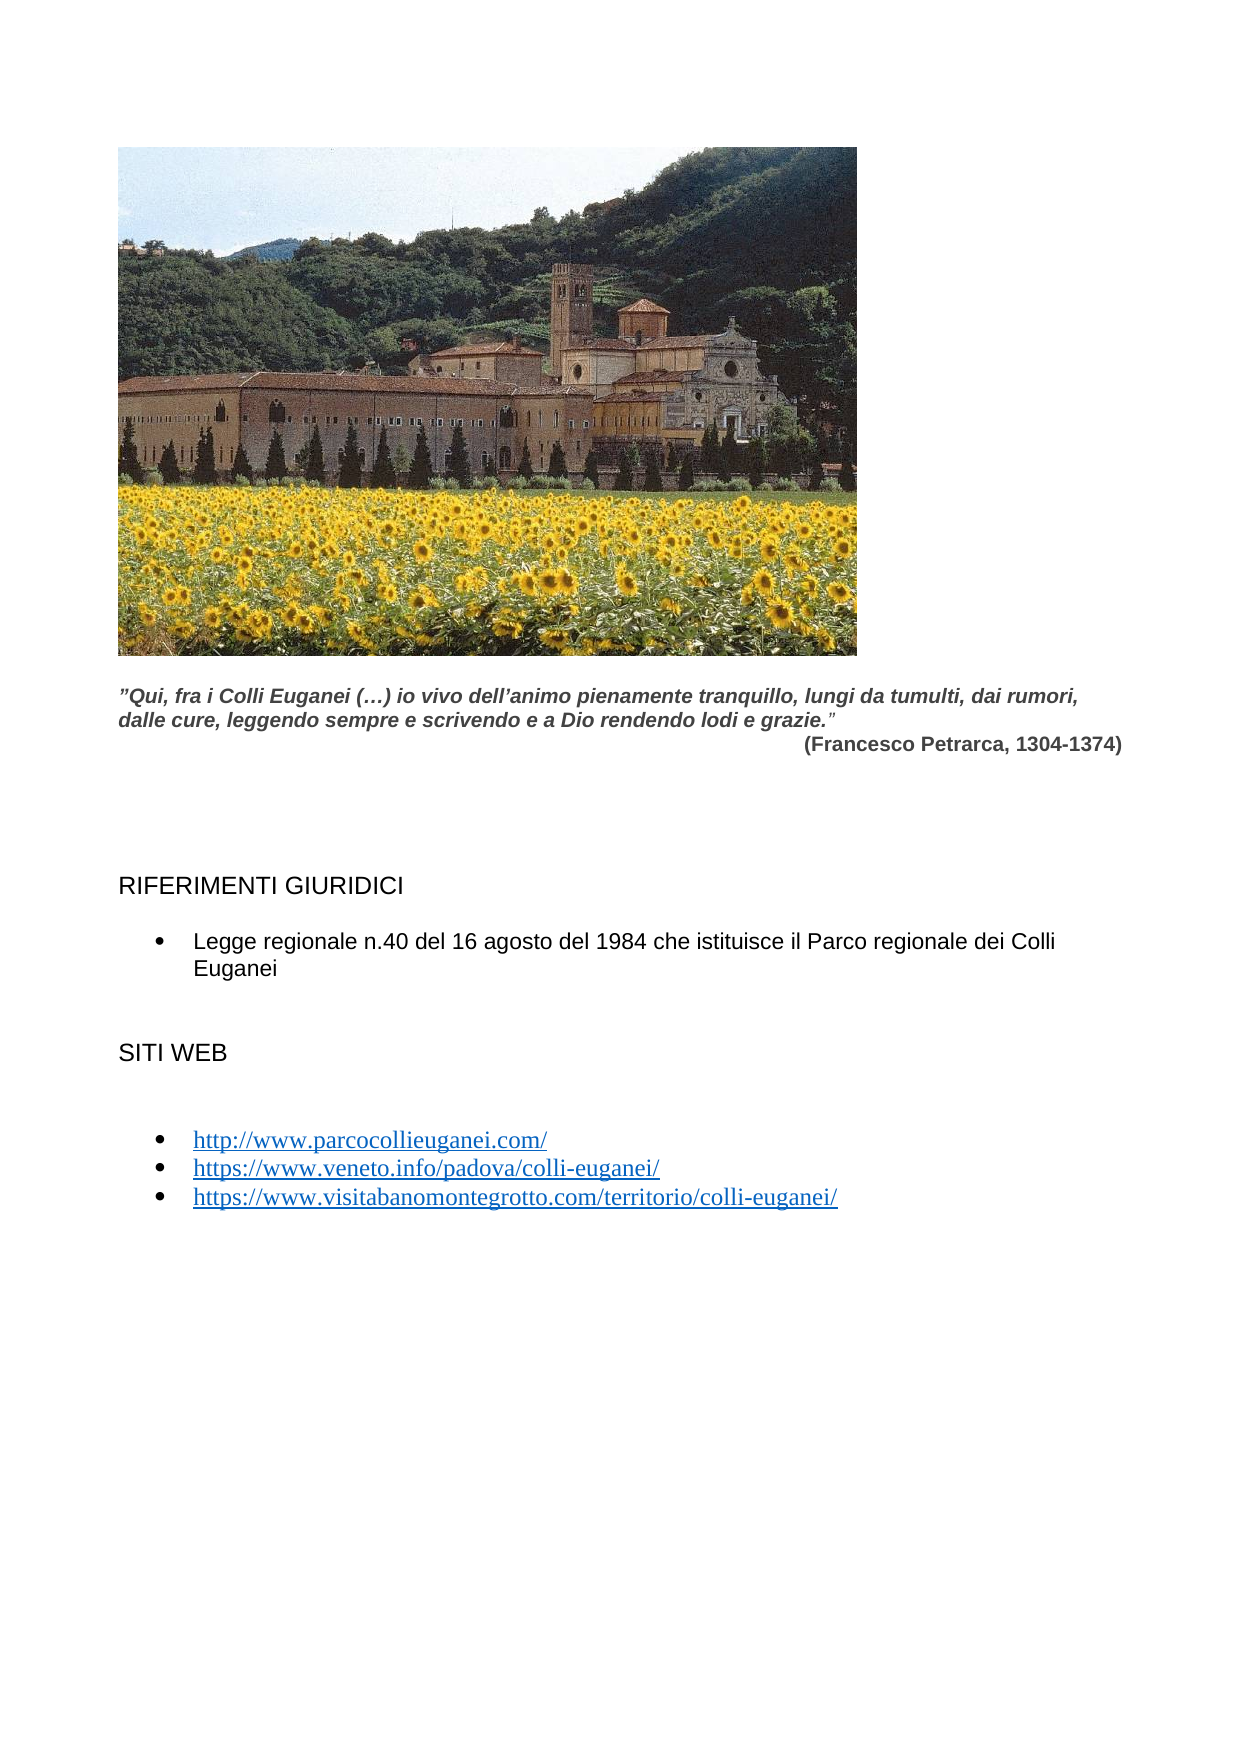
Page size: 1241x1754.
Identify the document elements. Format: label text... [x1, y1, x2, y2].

list Legge regionale n.40 del 16 agosto del 1984 che istituisce il Parco regionale dei Colli Euganei [156, 928, 1122, 981]
list https://www.visitabanomontegrotto.com/territorio/colli-euganei/ [156, 1182, 1122, 1211]
text RIFERIMENTI GIURIDICI [118, 871, 1122, 899]
text SITI WEB [118, 1038, 1122, 1067]
picture [118, 147, 857, 656]
list https://www.veneto.info/padova/colli-euganei/ [156, 1153, 1122, 1182]
list http://www.parcocollieuganei.com/ [156, 1125, 1122, 1153]
text (Francesco Petrarca, 1304-1374) [118, 732, 1122, 756]
text ”Qui, fra i Colli Euganei (…) io vivo dell’animo pienamente tranquillo, lungi da tumulti, dai rumori, dalle cure, leggendo sempre e scrivendo e a Dio rendendo lodi e grazie.” [118, 684, 1122, 732]
